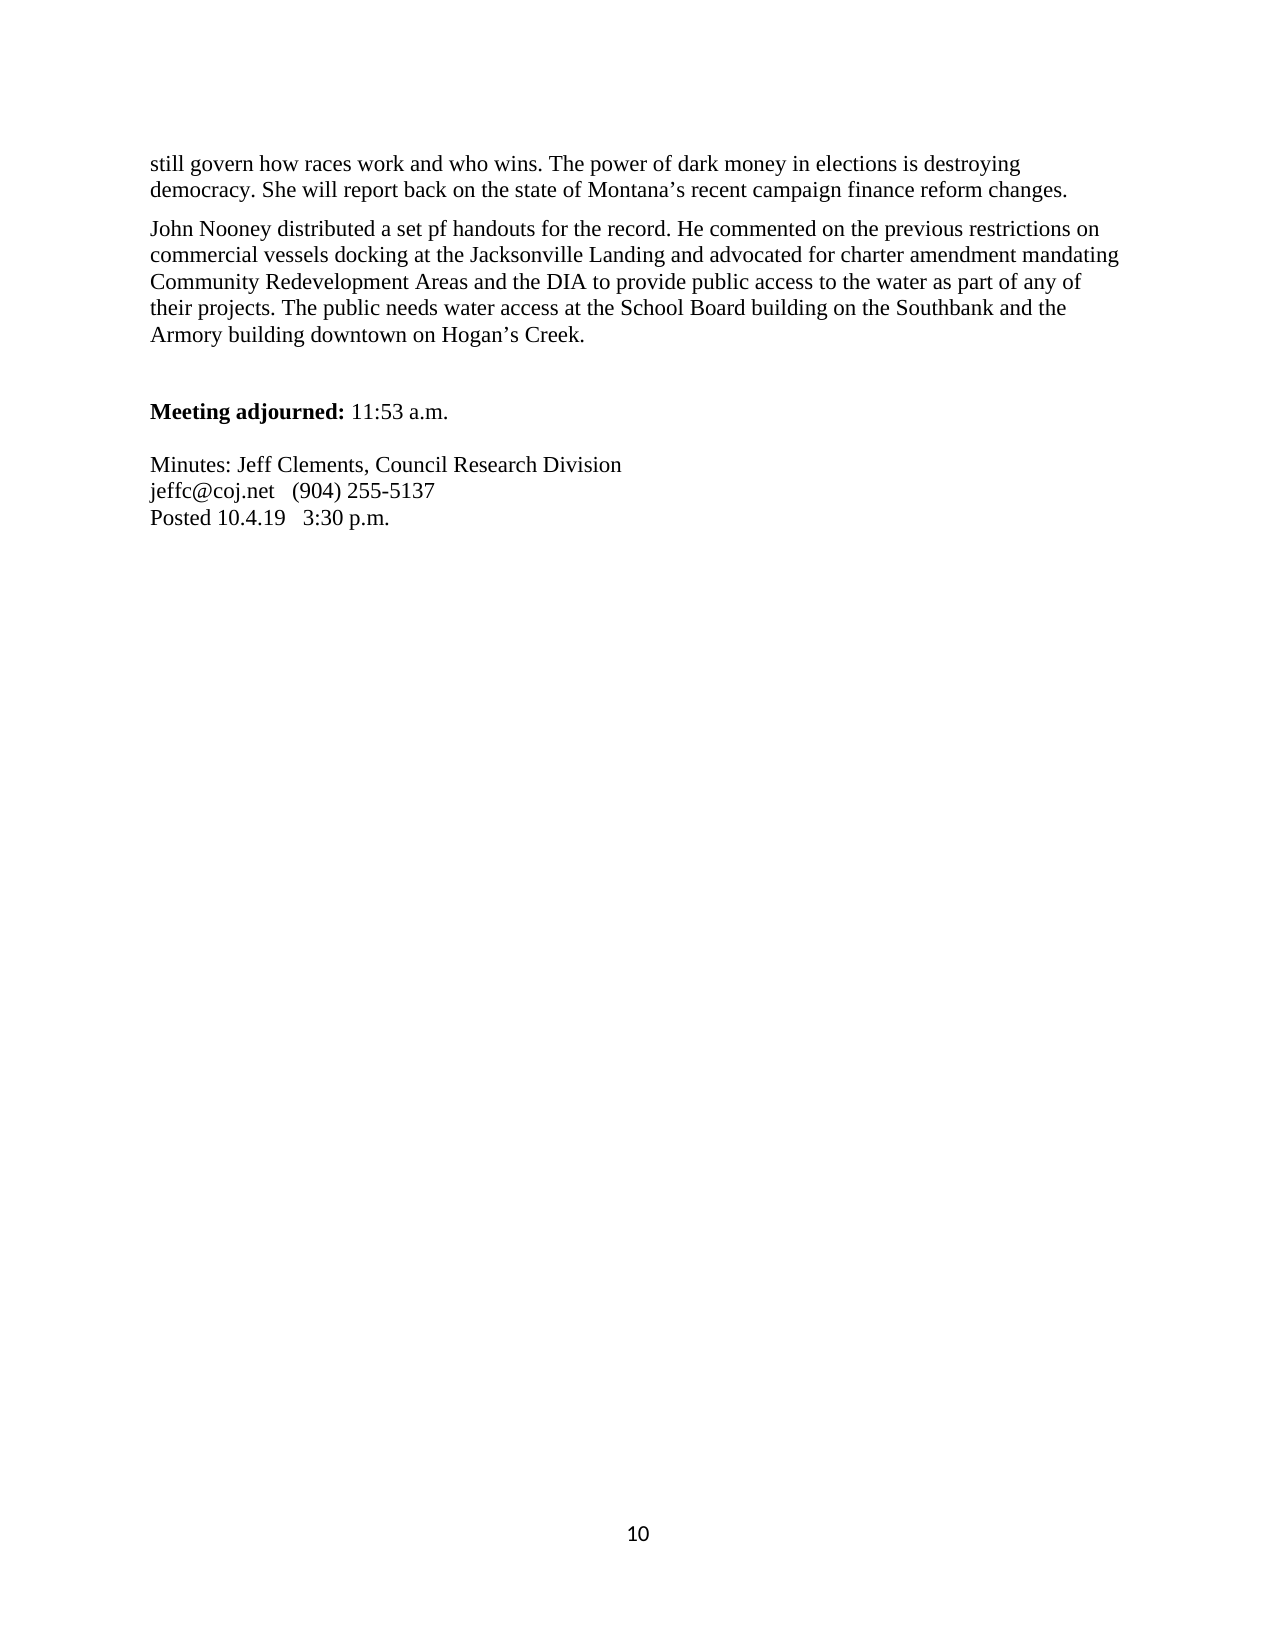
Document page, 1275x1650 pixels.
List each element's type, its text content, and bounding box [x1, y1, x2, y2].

text jeffc@coj.net (904) 255-5137 [150, 477, 1125, 504]
text Minutes: Jeff Clements, Council Research Division [150, 451, 1125, 477]
text Meeting adjourned: 11:53 a.m. [150, 398, 1125, 425]
text Posted 10.4.19 3:30 p.m. [150, 504, 1125, 530]
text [150, 150, 1125, 203]
text John Nooney distributed a set pf handouts for the record. He commented on the previous restrictions on commercial vessels docking at the Jacksonville Landing and advocated for charter amendment mandating Community Redevelopment Areas and the DIA to provide public access to the water as part of any of their projects. The public needs water access at the School Board building on the Southbank and the Armory building downtown on Hogan’s Creek. [150, 215, 1125, 347]
